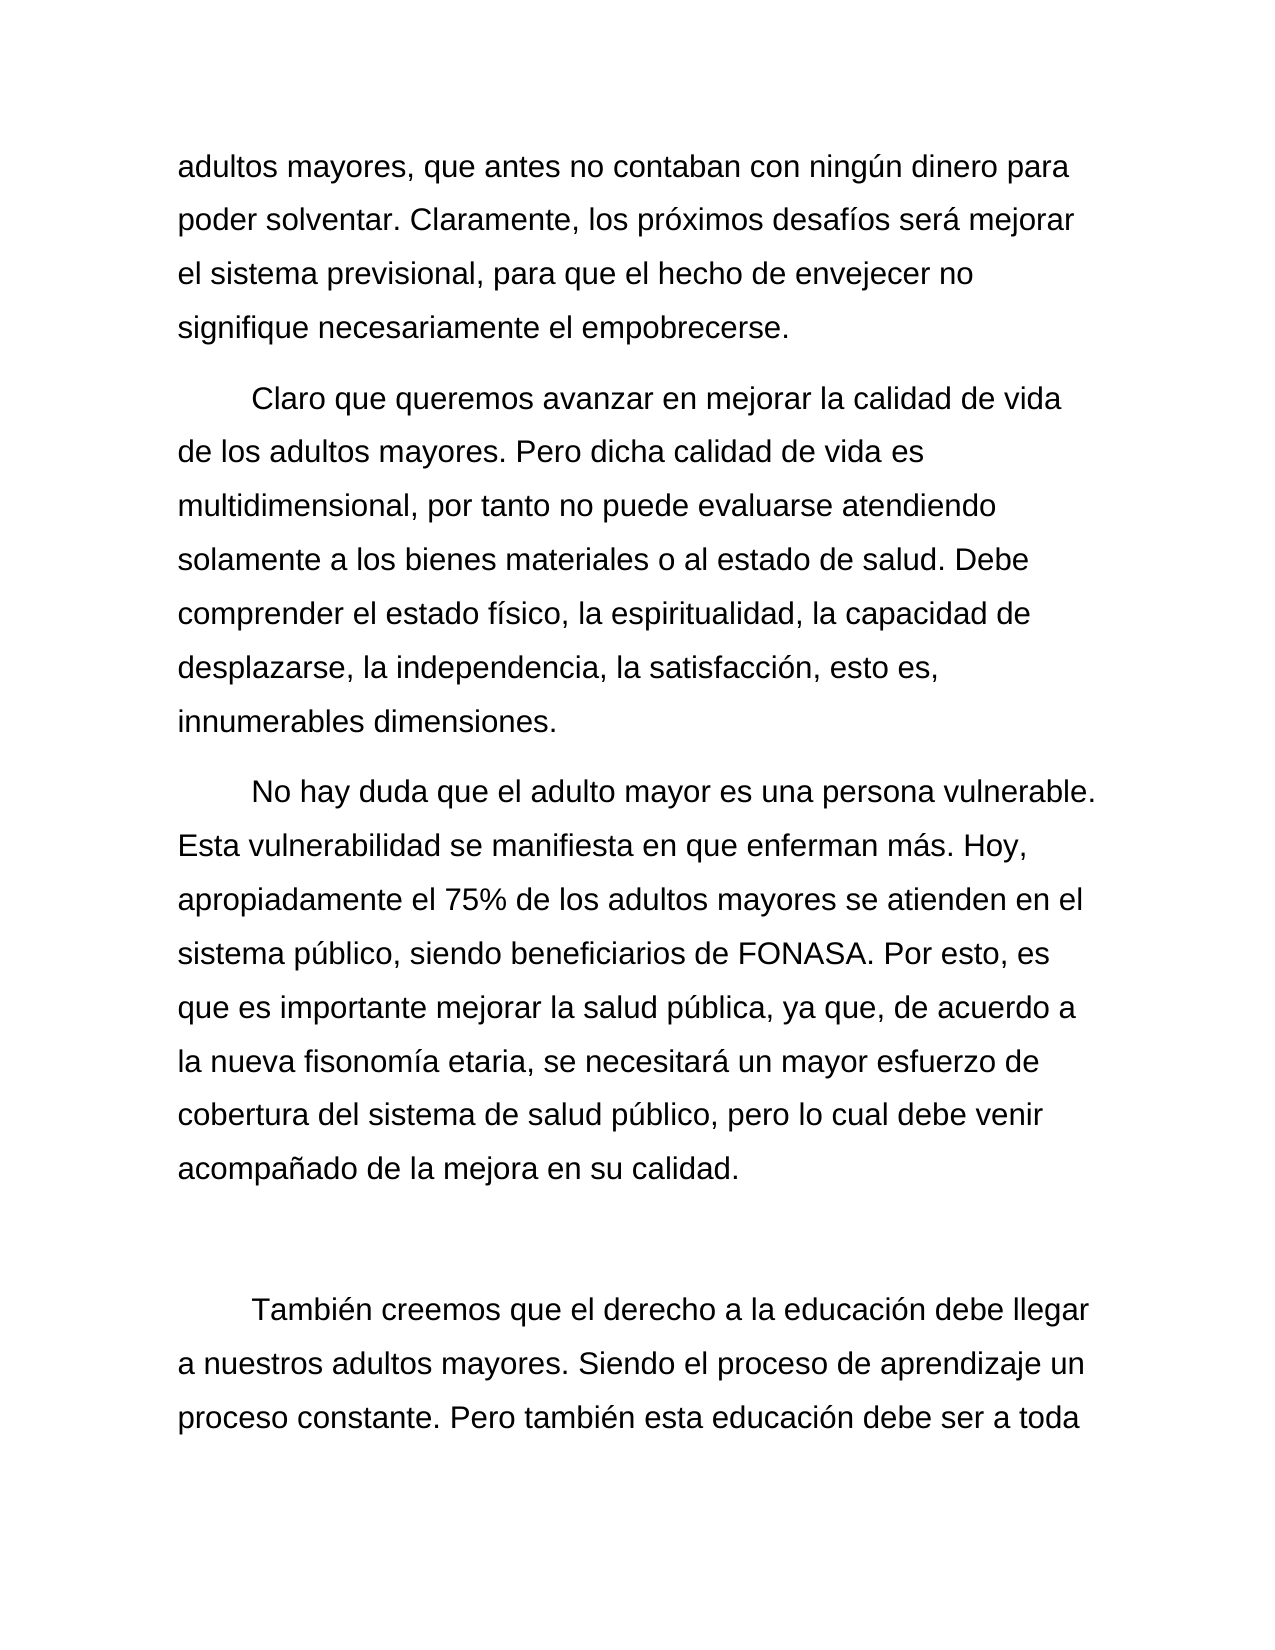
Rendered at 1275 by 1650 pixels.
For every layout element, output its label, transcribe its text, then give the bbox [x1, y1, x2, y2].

text Claro que queremos avanzar en mejorar la calidad de vida de los adultos mayores. Pero dicha calidad de vida es multidimensional, por tanto no puede evaluarse atendiendo solamente a los bienes materiales o al estado de salud. Debe comprender el estado físico, la espiritualidad, la capacidad de desplazarse, la independencia, la satisfacción, esto es, innumerables dimensiones. [177, 380, 1098, 739]
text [177, 1291, 1098, 1435]
text No hay duda que el adulto mayor es una persona vulnerable. Esta vulnerabilidad se manifiesta en que enferman más. Hoy, apropiadamente el 75% de los adultos mayores se atienden en el sistema público, siendo beneficiarios de FONASA. Por esto, es que es importante mejorar la salud pública, ya que, de acuerdo a la nueva fisonomía etaria, se necesitará un mayor esfuerzo de cobertura del sistema de salud público, pero lo cual debe venir acompañado de la mejora en su calidad. [177, 773, 1098, 1186]
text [177, 148, 1098, 345]
